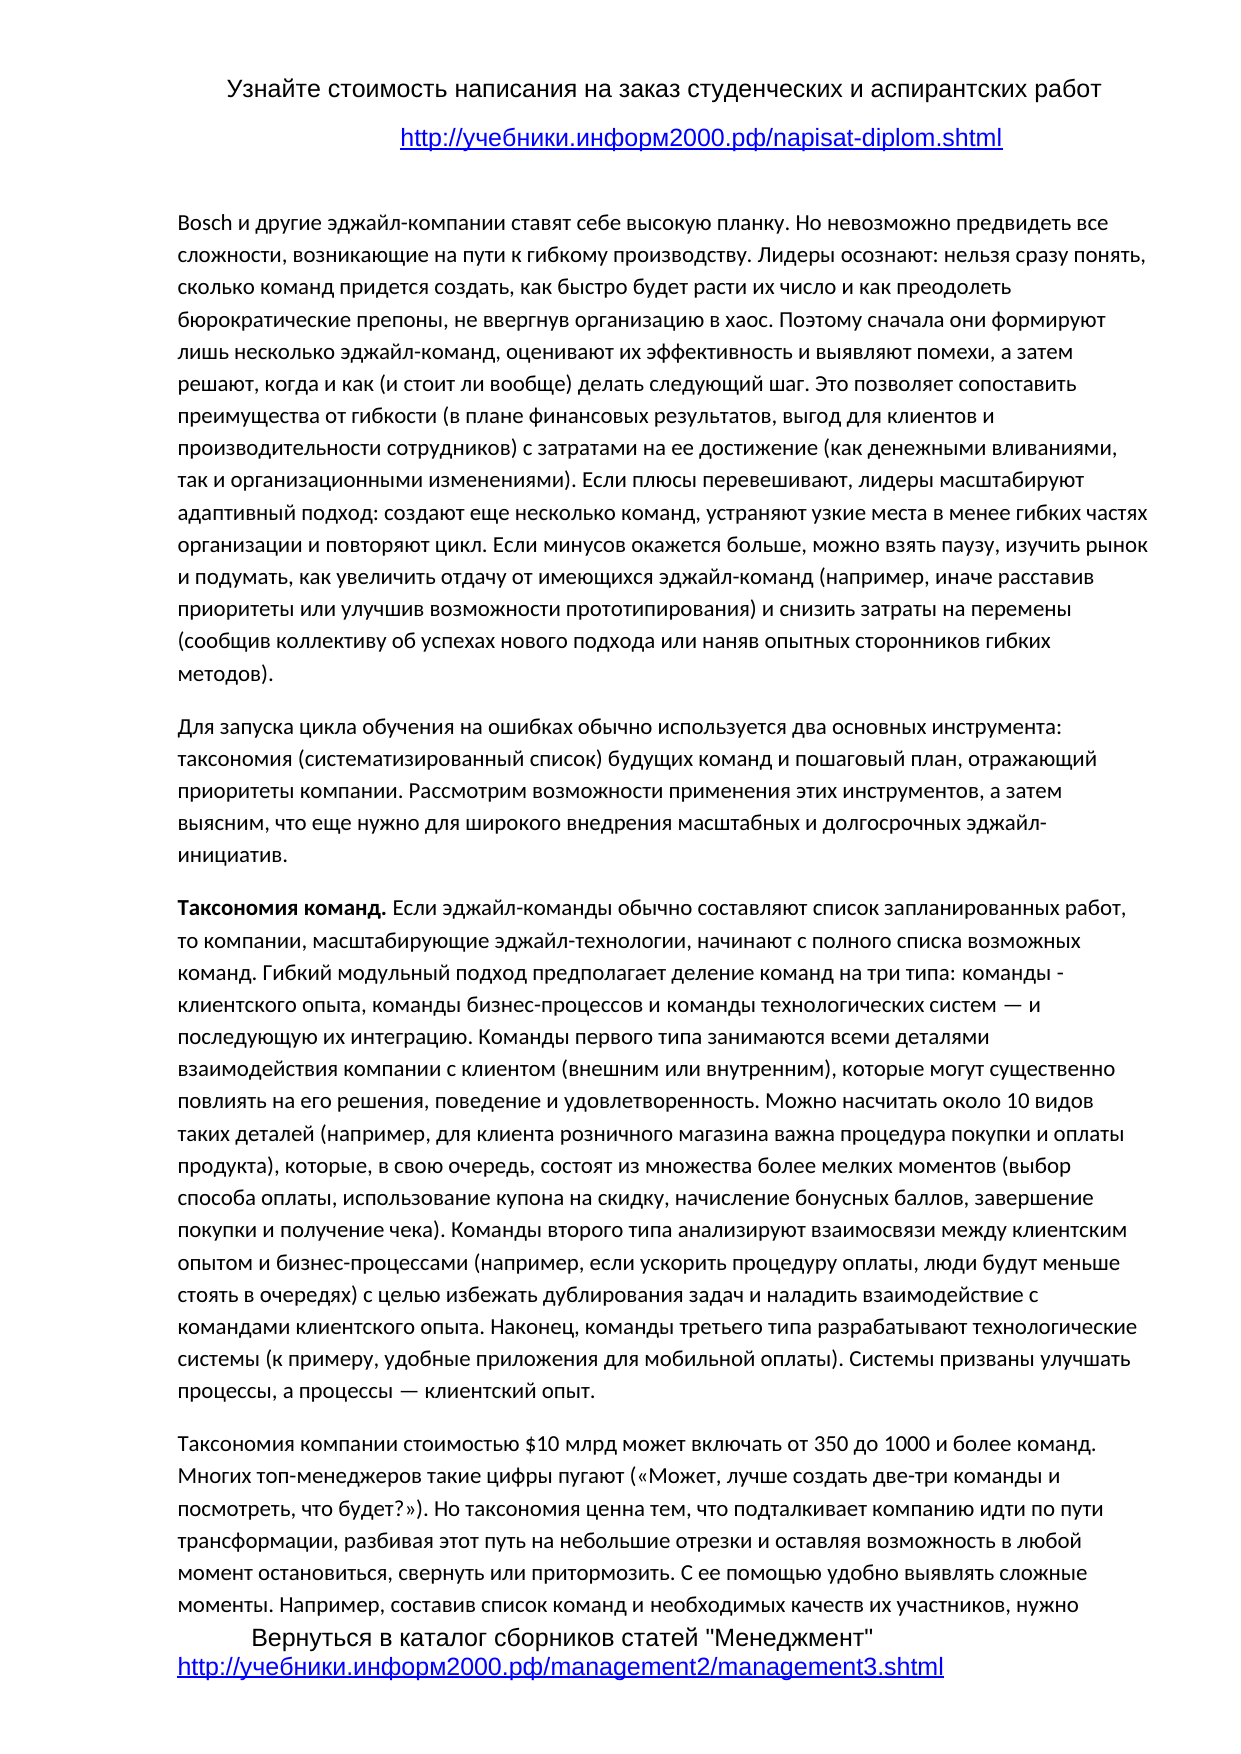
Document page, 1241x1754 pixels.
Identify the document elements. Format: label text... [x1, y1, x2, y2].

text Bosch и другие эджайл-компании ставят себе высокую планку. Но невозможно предвидеть все сложности, возникающие на пути к гибкому производству. Лидеры осознают: нельзя сразу понять, сколько команд придется создать, как быстро будет расти их число и как преодолеть бюрократические препоны, не ввергнув организацию в хаос. Поэтому сначала они формируют лишь несколько эджайл-команд, оценивают их эффективность и выявляют помехи, а затем решают, когда и как (и стоит ли вообще) делать следующий шаг. Это позволяет сопоставить преимущества от гибкости (в плане финансовых результатов, выгод для клиентов и производительности сотрудников) с затратами на ее достижение (как денежными вливаниями, так и организационными изменениями). Если плюсы перевешивают, лидеры масштабируют адаптивный подход: создают еще несколько команд, устраняют узкие места в менее гибких частях организации и повторяют цикл. Если минусов окажется больше, можно взять паузу, изучить рынок и подумать, как увеличить отдачу от имеющихся эджайл-команд (например, иначе расставив приоритеты или улучшив возможности прототипирования) и снизить затраты на перемены (сообщив коллективу об успехах нового подхода или наняв опытных сторонников гибких методов). [177, 208, 1152, 687]
text Для запуска цикла обучения на ошибках обычно используется два основных инструмента: таксономия (систематизированный список) будущих команд и пошаговый план, отражающий приоритеты компании. Рассмотрим возможности применения этих инструментов, а затем выясним, что еще нужно для широкого внедрения масштабных и долгосрочных эджайл-инициатив. [177, 712, 1152, 868]
text Таксономия команд. Если эджайл-команды обычно составляют список запланированных работ, то компании, масштабирующие эджайл-технологии, начинают с полного списка возможных команд. Гибкий модульный подход предполагает деление команд на три типа: команды клиентского опыта, команды бизнес-процессов и команды технологических систем — и последующую их интеграцию. Команды первого типа занимаются всеми деталями взаимодействия компании с клиентом (внешним или внутренним), которые могут существенно повлиять на его решения, поведение и удовлетворенность. Можно насчитать около 10 видов таких деталей (например, для клиента розничного магазина важна процедура покупки и оплаты продукта), которые, в свою очередь, состоят из множества более мелких моментов (выбор способа оплаты, использование купона на скидку, начисление бонусных баллов, завершение покупки и получение чека). Команды второго типа анализируют взаимосвязи между клиентским опытом и бизнес-процессами (например, если ускорить процедуру оплаты, люди будут меньше стоять в очередях) с целью избежать дублирования задач и наладить взаимодействие с командами клиентского опыта. Наконец, команды третьего типа разрабатывают технологические системы (к примеру, удобные приложения для мобильной оплаты). Системы призваны улучшать процессы, а процессы — клиентский опыт. [177, 893, 1152, 1404]
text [177, 1429, 1152, 1618]
